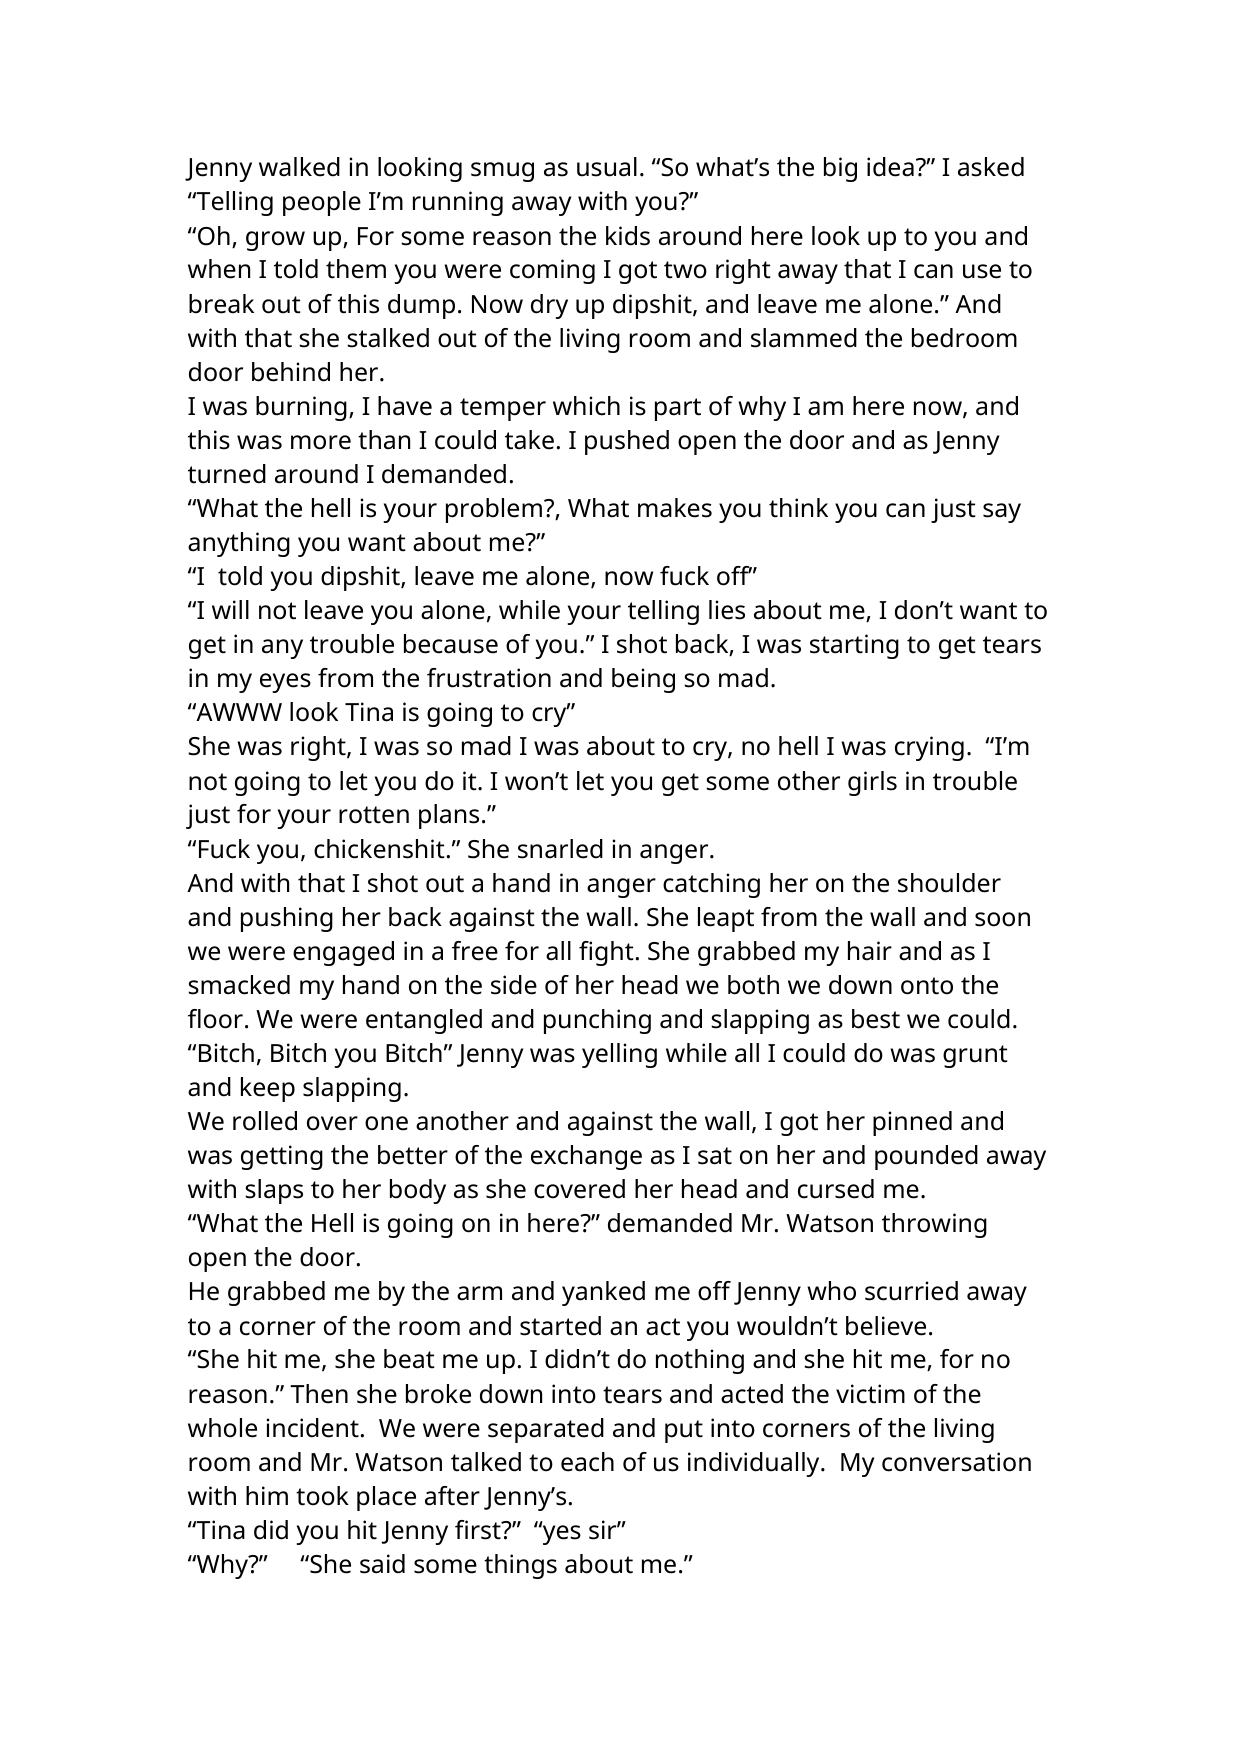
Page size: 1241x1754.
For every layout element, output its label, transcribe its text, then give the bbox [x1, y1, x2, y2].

text “Fuck you, chickenshit.” She snarled in anger. [187, 831, 1053, 865]
text “Oh, grow up, For some reason the kids around here look up to you and when I told them you were coming I got two right away that I can use to break out of this dump. Now dry up dipshit, and leave me alone.” And with that she stalked out of the living room and slammed the bedroom door behind her. [187, 218, 1053, 388]
text “I will not leave you alone, while your telling lies about me, I don’t want to get in any trouble because of you.” I shot back, I was starting to get tears in my eyes from the frustration and being so mad. [187, 593, 1053, 695]
text She was right, I was so mad I was about to cry, no hell I was crying. “I’m not going to let you do it. I won’t let you get some other girls in trouble just for your rotten plans.” [187, 729, 1053, 831]
text He grabbed me by the arm and yanked me off Jenny who scurried away to a corner of the room and started an act you wouldn’t believe. [187, 1274, 1053, 1342]
text We rolled over one another and against the wall, I got her pinned and was getting the better of the exchange as I sat on her and pounded away with slaps to her body as she covered her head and cursed me. [187, 1104, 1053, 1206]
text I was burning, I have a temper which is part of why I am here now, and this was more than I could take. I pushed open the door and as Jenny turned around I demanded. [187, 388, 1053, 491]
text “Tina did you hit Jenny first?” “yes sir” [187, 1512, 1053, 1547]
text “Why?” “She said some things about me.” [187, 1547, 1053, 1581]
text “What the hell is your problem?, What makes you think you can just say anything you want about me?” [187, 491, 1053, 559]
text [187, 150, 1053, 218]
text “She hit me, she beat me up. I didn’t do nothing and she hit me, for no reason.” Then she broke down into tears and acted the victim of the whole incident. We were separated and put into corners of the living room and Mr. Watson talked to each of us individually. My conversation with him took place after Jenny’s. [187, 1342, 1053, 1512]
text “I told you dipshit, leave me alone, now fuck off” [187, 559, 1053, 593]
text “What the Hell is going on in here?” demanded Mr. Watson throwing open the door. [187, 1206, 1053, 1274]
text “AWWW look Tina is going to cry” [187, 695, 1053, 729]
text And with that I shot out a hand in anger catching her on the shoulder and pushing her back against the wall. She leapt from the wall and soon we were engaged in a free for all fight. She grabbed my hair and as I smacked my hand on the side of her head we both we down onto the floor. We were entangled and punching and slapping as best we could. “Bitch, Bitch you Bitch” Jenny was yelling while all I could do was grunt and keep slapping. [187, 865, 1053, 1104]
